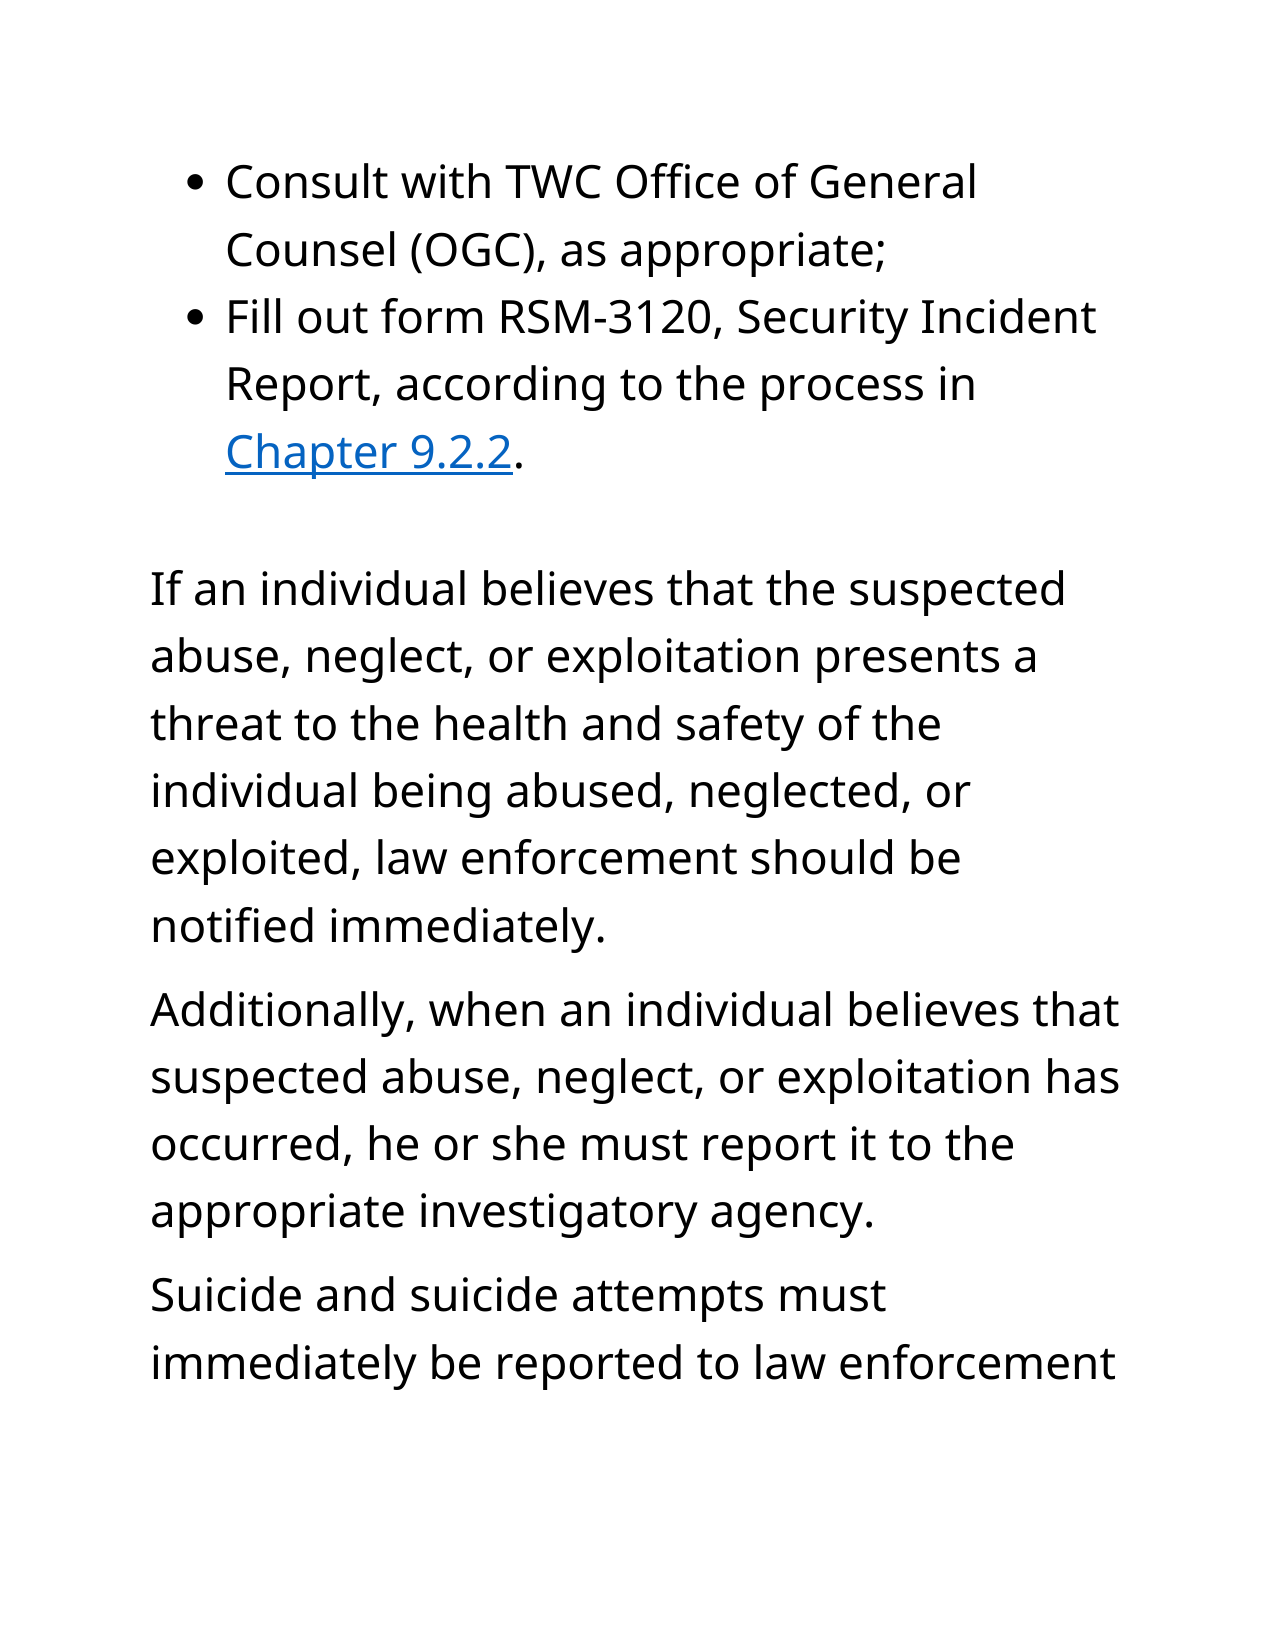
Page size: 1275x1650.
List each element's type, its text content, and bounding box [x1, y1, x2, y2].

text If an individual believes that the suspected abuse, neglect, or exploitation presents a threat to the health and safety of the individual being abused, neglected, or exploited, law enforcement should be notified immediately. [150, 557, 1125, 955]
list Fill out form RSM-3120, Security Incident Report, according to the process in Chapter 9.2.2. [187, 284, 1125, 482]
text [150, 1263, 1125, 1392]
list Consult with TWC Office of General Counsel (OGC), as appropriate; [187, 150, 1125, 280]
text Additionally, when an individual believes that suspected abuse, neglect, or exploitation has occurred, he or she must report it to the appropriate investigatory agency. [150, 977, 1125, 1241]
